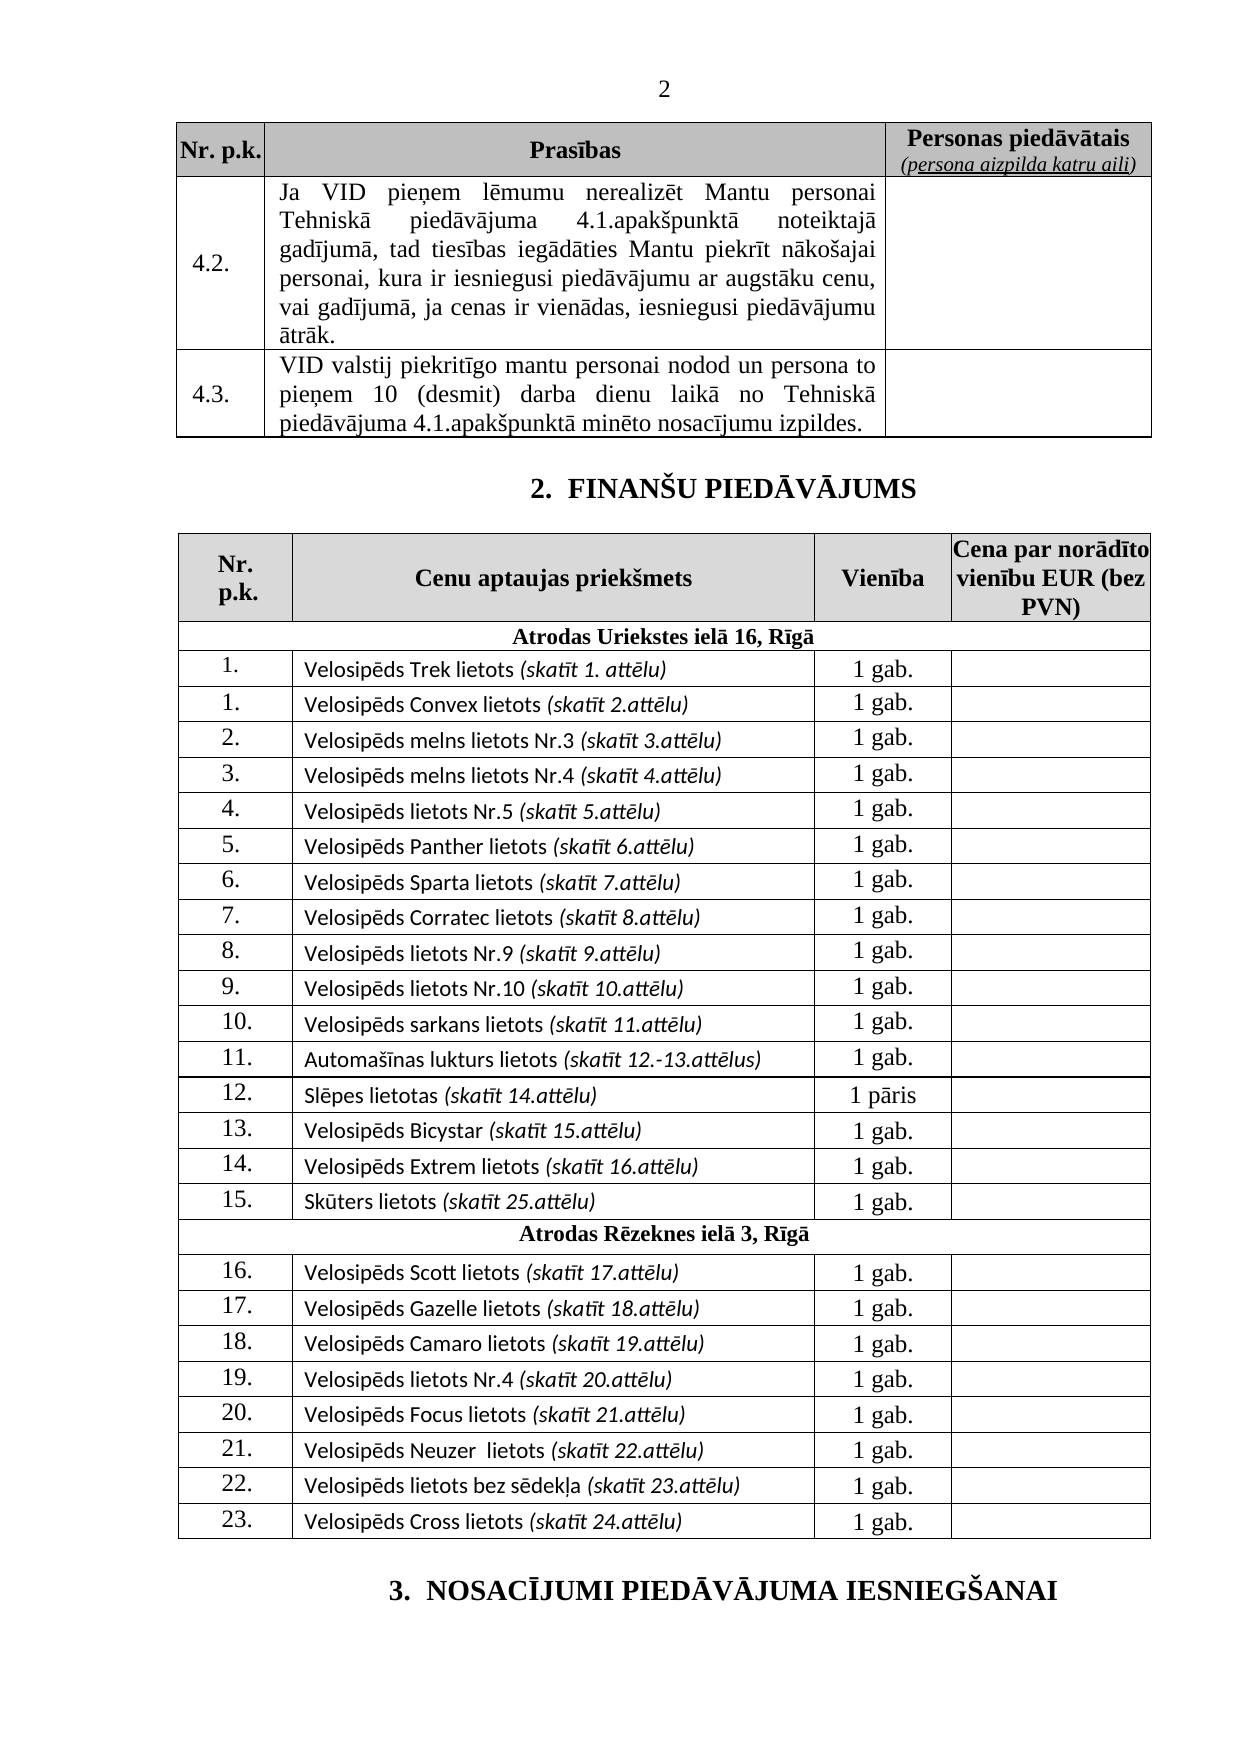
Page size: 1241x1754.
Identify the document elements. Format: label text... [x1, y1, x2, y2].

table_cell [179, 935, 292, 970]
table_cell [952, 1006, 1150, 1041]
table_cell 1 gab. [815, 722, 951, 757]
table_cell Velosipēds Scott lietots (skatīt 17.attēlu) [293, 1255, 814, 1289]
table_cell [952, 864, 1150, 899]
table_cell Velosipēds melns lietots Nr.3 (skatīt 3.attēlu) [293, 722, 814, 757]
table_cell Slēpes lietotas (skatīt 14.attēlu) [293, 1078, 814, 1112]
table_cell 1 gab. [815, 935, 951, 970]
table_header Vienība [815, 534, 951, 621]
table_cell [179, 971, 292, 1005]
table_cell [952, 935, 1150, 970]
table_header Personas piedāvātais (persona aizpilda katru aili) [886, 123, 1151, 176]
table_cell [952, 1078, 1150, 1112]
table_cell [179, 1149, 292, 1183]
table_header Nr. p.k. [177, 123, 264, 176]
table_cell 1 pāris [815, 1078, 951, 1112]
list NOSACĪJUMI PIEDĀVĀJUMA IESNIEGŠANAI [295, 1573, 1152, 1606]
table_cell [179, 722, 292, 757]
list Finanšu piedāvājums [295, 471, 1152, 504]
table_cell [952, 651, 1150, 686]
table_cell [952, 722, 1150, 757]
table_cell [952, 1397, 1150, 1432]
table_cell [179, 1433, 292, 1467]
table_cell [179, 900, 292, 934]
table_cell 1 gab. [815, 1184, 951, 1218]
table_cell [179, 1042, 292, 1076]
table_header Cenu aptaujas priekšmets [293, 534, 814, 621]
table_cell [179, 1326, 292, 1361]
table_cell Velosipēds lietots Nr.9 (skatīt 9.attēlu) [293, 935, 814, 970]
table_cell Velosipēds melns lietots Nr.4 (skatīt 4.attēlu) [293, 758, 814, 792]
table_cell [952, 829, 1150, 863]
table_cell 1 gab. [815, 864, 951, 899]
table_cell [952, 1326, 1150, 1361]
table_cell [952, 793, 1150, 828]
table_cell 1 gab. [815, 793, 951, 828]
table_cell [179, 1184, 292, 1218]
table_cell [179, 1113, 292, 1147]
table_cell 1. [179, 651, 292, 686]
table_cell Ja VID pieņem lēmumu nerealizēt Mantu personai Tehniskā piedāvājuma 4.1.apakšpunktā noteiktajā gadījumā, tad tiesības iegādāties Mantu piekrīt nākošajai personai, kura ir iesniegusi piedāvājumu ar augstāku cenu, vai gadījumā, ja cenas ir vienādas, iesniegusi piedāvājumu ātrāk. [265, 177, 885, 349]
table_cell [179, 1078, 292, 1112]
table_cell [952, 900, 1150, 934]
table_cell Velosipēds Gazelle lietots (skatīt 18.attēlu) [293, 1291, 814, 1325]
table_cell [952, 758, 1150, 792]
table_cell [179, 1504, 292, 1538]
table_cell Atrodas Uriekstes ielā 16, Rīgā [179, 622, 1150, 650]
table_cell Velosipēds Extrem lietots (skatīt 16.attēlu) [293, 1149, 814, 1183]
table_cell 1 gab. [815, 1113, 951, 1147]
table_cell 1 gab. [815, 1433, 951, 1467]
table_cell [179, 793, 292, 828]
table_cell Velosipēds lietots Nr.5 (skatīt 5.attēlu) [293, 793, 814, 828]
table_cell [952, 1504, 1150, 1538]
table_cell 1 gab. [815, 829, 951, 863]
table_cell [952, 1113, 1150, 1147]
table_cell [179, 758, 292, 792]
table_cell [952, 1184, 1150, 1218]
table_cell 1 gab. [815, 1504, 951, 1538]
table_cell 1 gab. [815, 900, 951, 934]
table_cell Velosipēds Panther lietots (skatīt 6.attēlu) [293, 829, 814, 863]
table_cell Velosipēds Convex lietots (skatīt 2.attēlu) [293, 687, 814, 721]
table_cell [179, 1362, 292, 1396]
table_cell [952, 971, 1150, 1005]
table_cell [952, 1362, 1150, 1396]
table_cell 1 gab. [815, 1042, 951, 1076]
table_cell [179, 1291, 292, 1325]
table_cell Atrodas Rēzeknes ielā 3, Rīgā [179, 1220, 1150, 1254]
table_cell 1 gab. [815, 1362, 951, 1396]
table_cell [179, 1468, 292, 1503]
table_cell Velosipēds Bicystar (skatīt 15.attēlu) [293, 1113, 814, 1147]
table_cell Velosipēds Trek lietots (skatīt 1. attēlu) [293, 651, 814, 686]
table_cell [179, 1255, 292, 1289]
table_cell [952, 1468, 1150, 1503]
table_cell 1 gab. [815, 1291, 951, 1325]
table_cell 1 gab. [815, 758, 951, 792]
table_header Cena par norādīto vienību EUR (bez PVN) [952, 534, 1150, 621]
table_cell [952, 1291, 1150, 1325]
table_cell [179, 864, 292, 899]
table_cell Automašīnas lukturs lietots (skatīt 12.-13.attēlus) [293, 1042, 814, 1076]
table_cell [179, 1397, 292, 1432]
table_cell [177, 350, 264, 436]
table_cell Velosipēds sarkans lietots (skatīt 11.attēlu) [293, 1006, 814, 1041]
table_cell Velosipēds lietots Nr.4 (skatīt 20.attēlu) [293, 1362, 814, 1396]
table_header Prasības [265, 123, 885, 176]
table_cell 1 gab. [815, 971, 951, 1005]
table_cell [179, 687, 292, 721]
table_cell 1 gab. [815, 651, 951, 686]
table_cell 1 gab. [815, 1397, 951, 1432]
table_cell [952, 1042, 1150, 1076]
table_cell 1 gab. [815, 1149, 951, 1183]
table_cell Skūters lietots (skatīt 25.attēlu) [293, 1184, 814, 1218]
table_cell [179, 1006, 292, 1041]
table_cell [177, 177, 264, 349]
table_cell Velosipēds Sparta lietots (skatīt 7.attēlu) [293, 864, 814, 899]
table_cell [952, 1149, 1150, 1183]
table_cell Velosipēds Focus lietots (skatīt 21.attēlu) [293, 1397, 814, 1432]
table_cell 1 gab. [815, 1255, 951, 1289]
table_cell [952, 687, 1150, 721]
table_cell 1 gab. [815, 1006, 951, 1041]
table_cell [952, 1255, 1150, 1289]
table_cell [886, 177, 1151, 349]
table_cell Velosipēds Camaro lietots (skatīt 19.attēlu) [293, 1326, 814, 1361]
table_cell Velosipēds lietots Nr.10 (skatīt 10.attēlu) [293, 971, 814, 1005]
table_cell [179, 829, 292, 863]
table_cell VID valstij piekritīgo mantu personai nodod un persona to pieņem 10 (desmit) darba dienu laikā no Tehniskā piedāvājuma 4.1.apakšpunktā minēto nosacījumu izpildes. [265, 350, 885, 436]
table_header Nr. p.k. [179, 534, 292, 621]
table_cell Velosipēds lietots bez sēdekļa (skatīt 23.attēlu) [293, 1468, 814, 1503]
table_cell Velosipēds Neuzer lietots (skatīt 22.attēlu) [293, 1433, 814, 1467]
table_cell 1 gab. [815, 687, 951, 721]
table_cell Velosipēds Cross lietots (skatīt 24.attēlu) [293, 1504, 814, 1538]
table_cell [952, 1433, 1150, 1467]
table_cell 1 gab. [815, 1326, 951, 1361]
table_cell 1 gab. [815, 1468, 951, 1503]
table_cell Velosipēds Corratec lietots (skatīt 8.attēlu) [293, 900, 814, 934]
table_cell [886, 350, 1151, 436]
